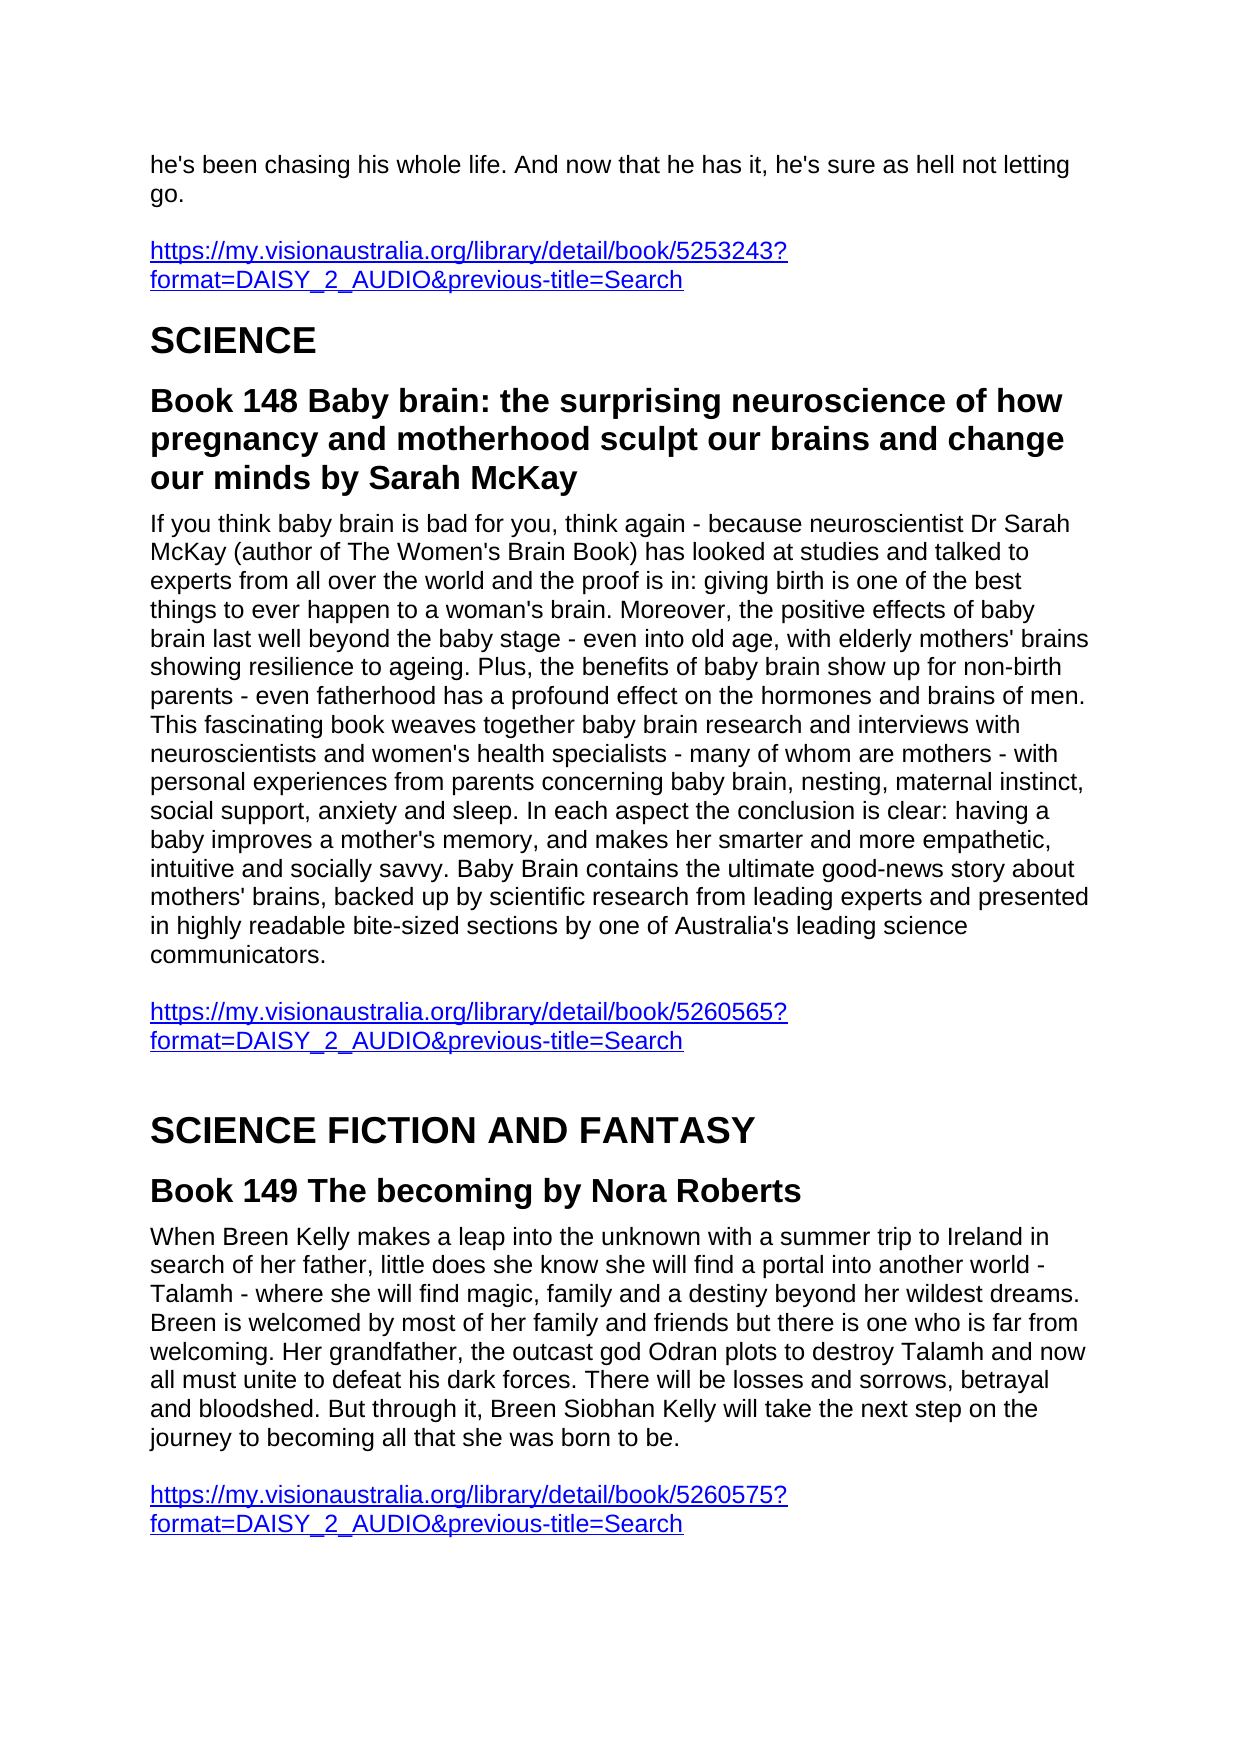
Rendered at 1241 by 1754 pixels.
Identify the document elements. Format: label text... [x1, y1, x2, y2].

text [150, 150, 1090, 207]
text If you think baby brain is bad for you, think again - because neuroscientist Dr Sarah McKay (author of The Women's Brain Book) has looked at studies and talked to experts from all over the world and the proof is in: giving birth is one of the best things to ever happen to a woman's brain. Moreover, the positive effects of baby brain last well beyond the baby stage - even into old age, with elderly mothers' brains showing resilience to ageing. Plus, the benefits of baby brain show up for non-birth parents - even fatherhood has a profound effect on the hormones and brains of men. This fascinating book weaves together baby brain research and interviews with neuroscientists and women's health specialists - many of whom are mothers - with personal experiences from parents concerning baby brain, nesting, maternal instinct, social support, anxiety and sleep. In each aspect the conclusion is clear: having a baby improves a mother's memory, and makes her smarter and more empathetic, intuitive and socially savvy. Baby Brain contains the ultimate good-news story about mothers' brains, backed up by scientific research from leading experts and presented in highly readable bite-sized sections by one of Australia's leading science communicators. [150, 509, 1090, 969]
text https://my.visionaustralia.org/library/detail/book/5260575?format=DAISY_2_AUDIO&previous-title=Search [150, 1480, 1090, 1538]
text When Breen Kelly makes a leap into the unknown with a summer trip to Ireland in search of her father, little does she know she will find a portal into another world - Talamh - where she will find magic, family and a destiny beyond her wildest dreams. Breen is welcomed by most of her family and friends but there is one who is far from welcoming. Her grandfather, the outcast god Odran plots to destroy Talamh and now all must unite to defeat his dark forces. There will be losses and sorrows, betrayal and bloodshed. But through it, Breen Siobhan Kelly will take the next step on the journey to becoming all that she was born to be. [150, 1222, 1090, 1452]
subtitle SCIENCE [150, 319, 1090, 362]
subtitle SCIENCE FICTION AND FANTASY [150, 1109, 1090, 1152]
text https://my.visionaustralia.org/library/detail/book/5253243?format=DAISY_2_AUDIO&previous-title=Search [150, 236, 1090, 294]
subtitle Book 148 Baby brain: the surprising neuroscience of how pregnancy and motherhood sculpt our brains and change our minds by Sarah McKay [150, 381, 1090, 496]
subtitle Book 149 The becoming by Nora Roberts [150, 1171, 1090, 1209]
text https://my.visionaustralia.org/library/detail/book/5260565?format=DAISY_2_AUDIO&previous-title=Search [150, 997, 1090, 1055]
